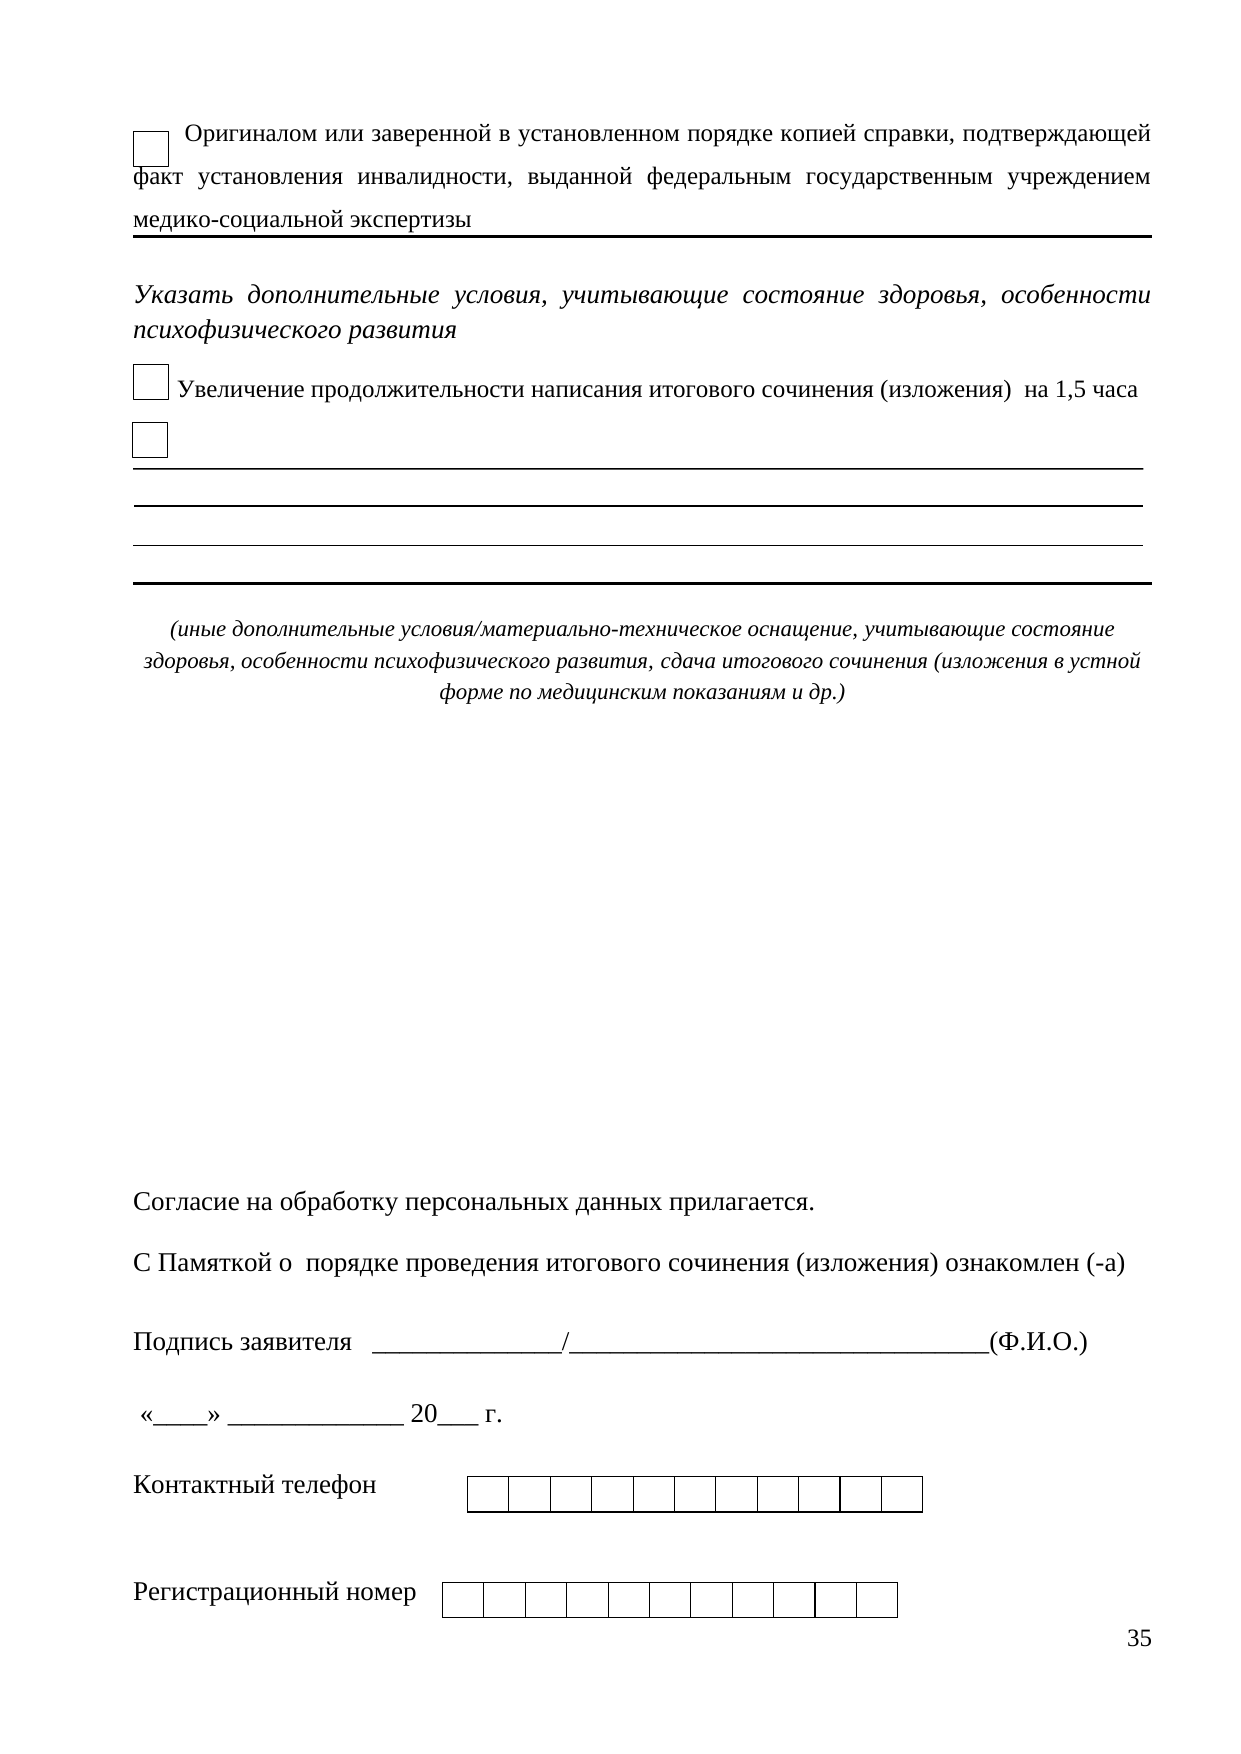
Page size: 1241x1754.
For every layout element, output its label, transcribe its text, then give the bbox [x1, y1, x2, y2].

table_header [650, 1583, 690, 1617]
text Регистрационный номер [133, 1575, 1152, 1607]
table_header [443, 1583, 483, 1617]
table_header [609, 1583, 649, 1617]
text «____» _____________ 20___ г. [133, 1397, 1152, 1428]
table_header [774, 1583, 814, 1617]
table_header [567, 1583, 608, 1617]
table_header [733, 1583, 773, 1617]
text Увеличение продолжительности написания итогового сочинения (изложения) на 1,5 часа [133, 374, 1152, 403]
text Контактный телефон [133, 1468, 1152, 1499]
table_header [509, 1477, 550, 1511]
table_header [857, 1583, 897, 1617]
text Указать дополнительные условия, учитывающие состояние здоровья, особенности психофизического развития [133, 278, 1152, 344]
table_header [634, 1477, 674, 1511]
table_header [592, 1477, 633, 1511]
text C Памяткой о порядке проведения итогового сочинения (изложения) ознакомлен (-а) [133, 1246, 1152, 1277]
table_header [882, 1477, 922, 1511]
table_header [816, 1583, 856, 1617]
table_header [484, 1583, 525, 1617]
table_header [758, 1477, 798, 1511]
table_header [468, 1477, 508, 1511]
table_header [691, 1583, 732, 1617]
table_header [526, 1583, 566, 1617]
table_header [799, 1477, 839, 1511]
text Оригиналом или заверенной в установленном порядке копией справки, подтверждающей факт установления инвалидности, выданной федеральным государственным учреждением медико-социальной экспертизы [133, 118, 1152, 235]
table_header [716, 1477, 757, 1511]
text Подпись заявителя ______________/_______________________________(Ф.И.О.) [133, 1325, 1152, 1356]
table_header [551, 1477, 591, 1511]
table_header [841, 1477, 881, 1511]
text Согласие на обработку персональных данных прилагается. [133, 1185, 1152, 1216]
table_header [675, 1477, 715, 1511]
text (иные дополнительные условия/материально-техническое оснащение, учитывающие состояние здоровья, особенности психофизического развития, сдача итогового сочинения (изложения в устной форме по медицинским показаниям и др.) [133, 615, 1152, 704]
